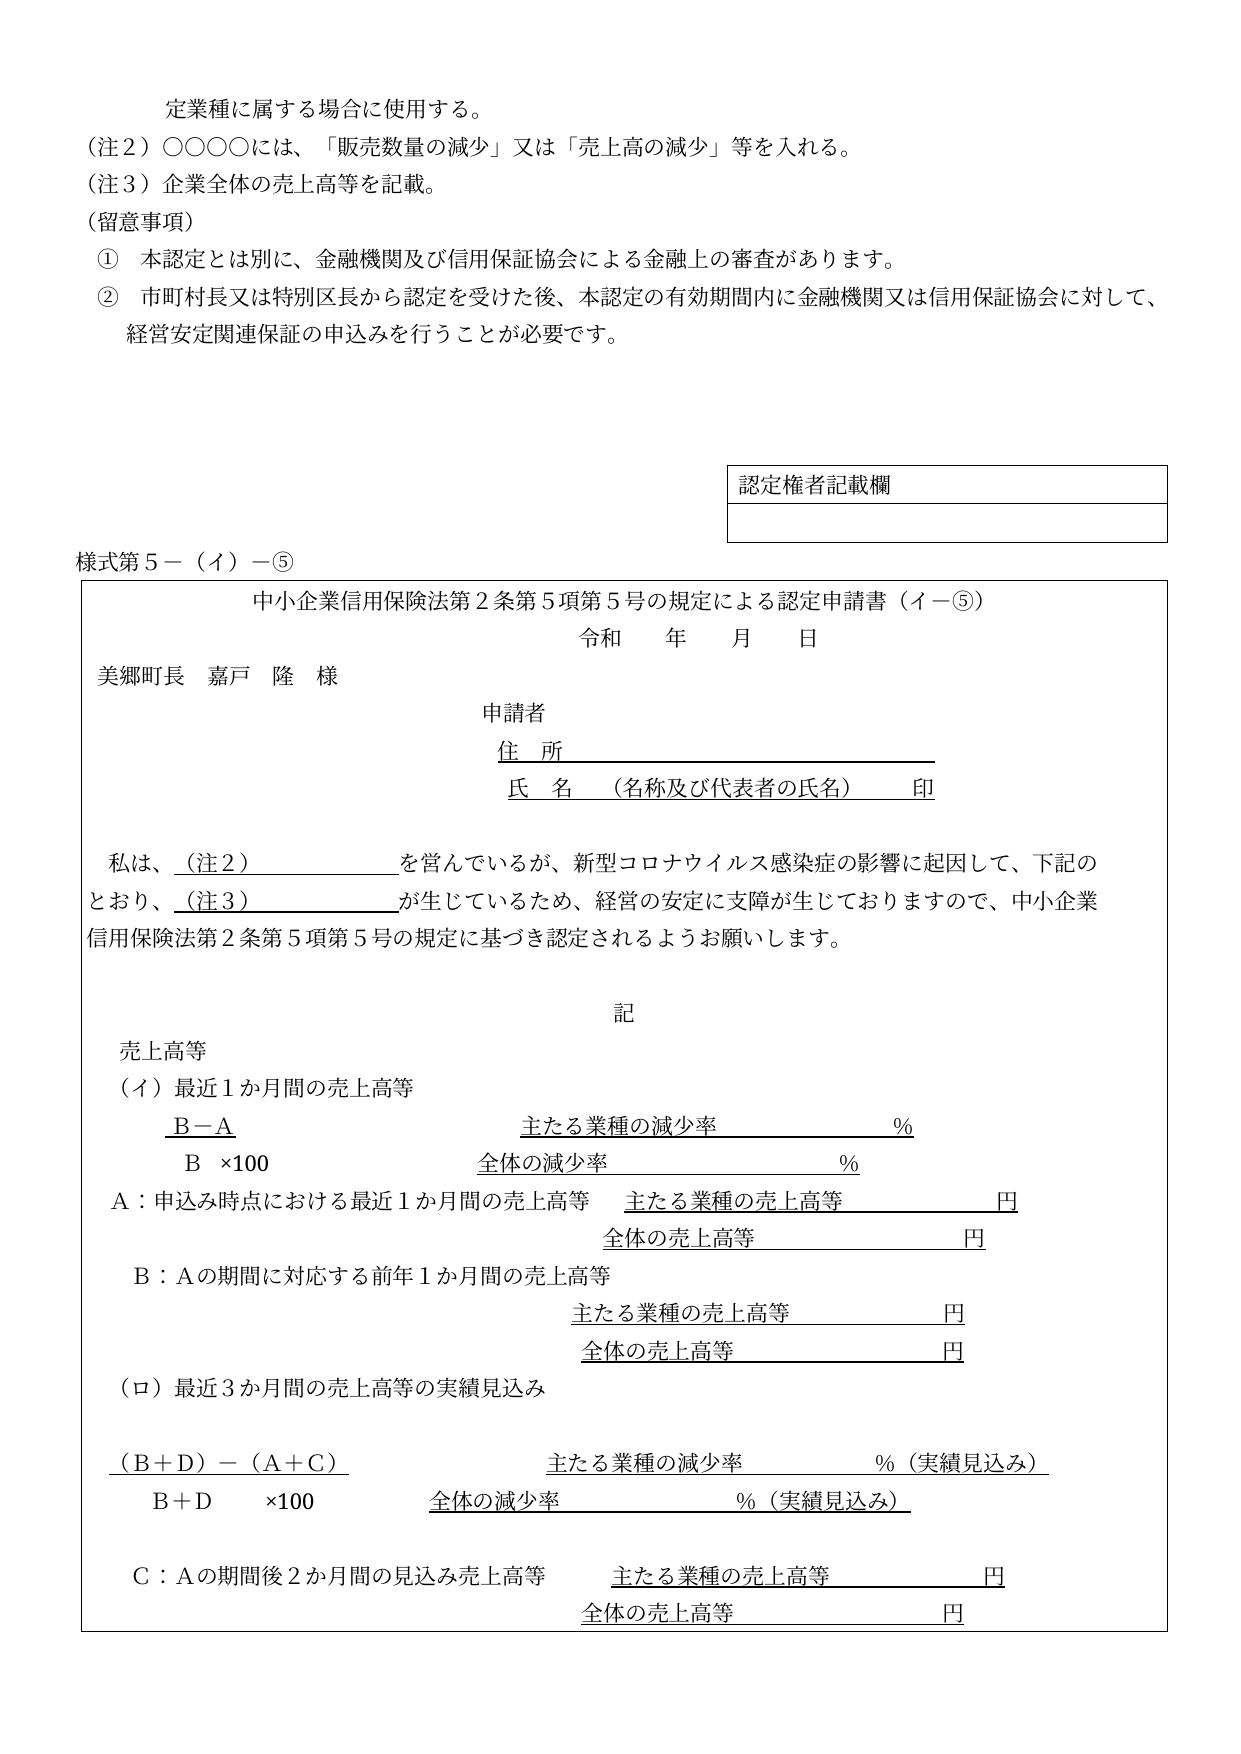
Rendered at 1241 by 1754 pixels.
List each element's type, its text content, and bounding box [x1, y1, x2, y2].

table_cell [728, 504, 1167, 542]
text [75, 89, 1165, 127]
text （留意事項） [75, 202, 1165, 239]
text ② 市町村長又は特別区長から認定を受けた後、本認定の有効期間内に金融機関又は信用保証協会に対して、経営安定関連保証の申込みを行うことが必要です。 [75, 277, 1165, 352]
table_header 認定権者記載欄 [728, 466, 1167, 503]
text （注２）○○○○には、「販売数量の減少」又は「売上高の減少」等を入れる。 [75, 127, 1165, 164]
text （注３）企業全体の売上高等を記載。 [75, 164, 1165, 202]
text ① 本認定とは別に、金融機関及び信用保証協会による金融上の審査があります。 [75, 239, 1165, 277]
text 様式第５－（イ）－⑤ [75, 543, 1165, 580]
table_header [82, 581, 1167, 1631]
